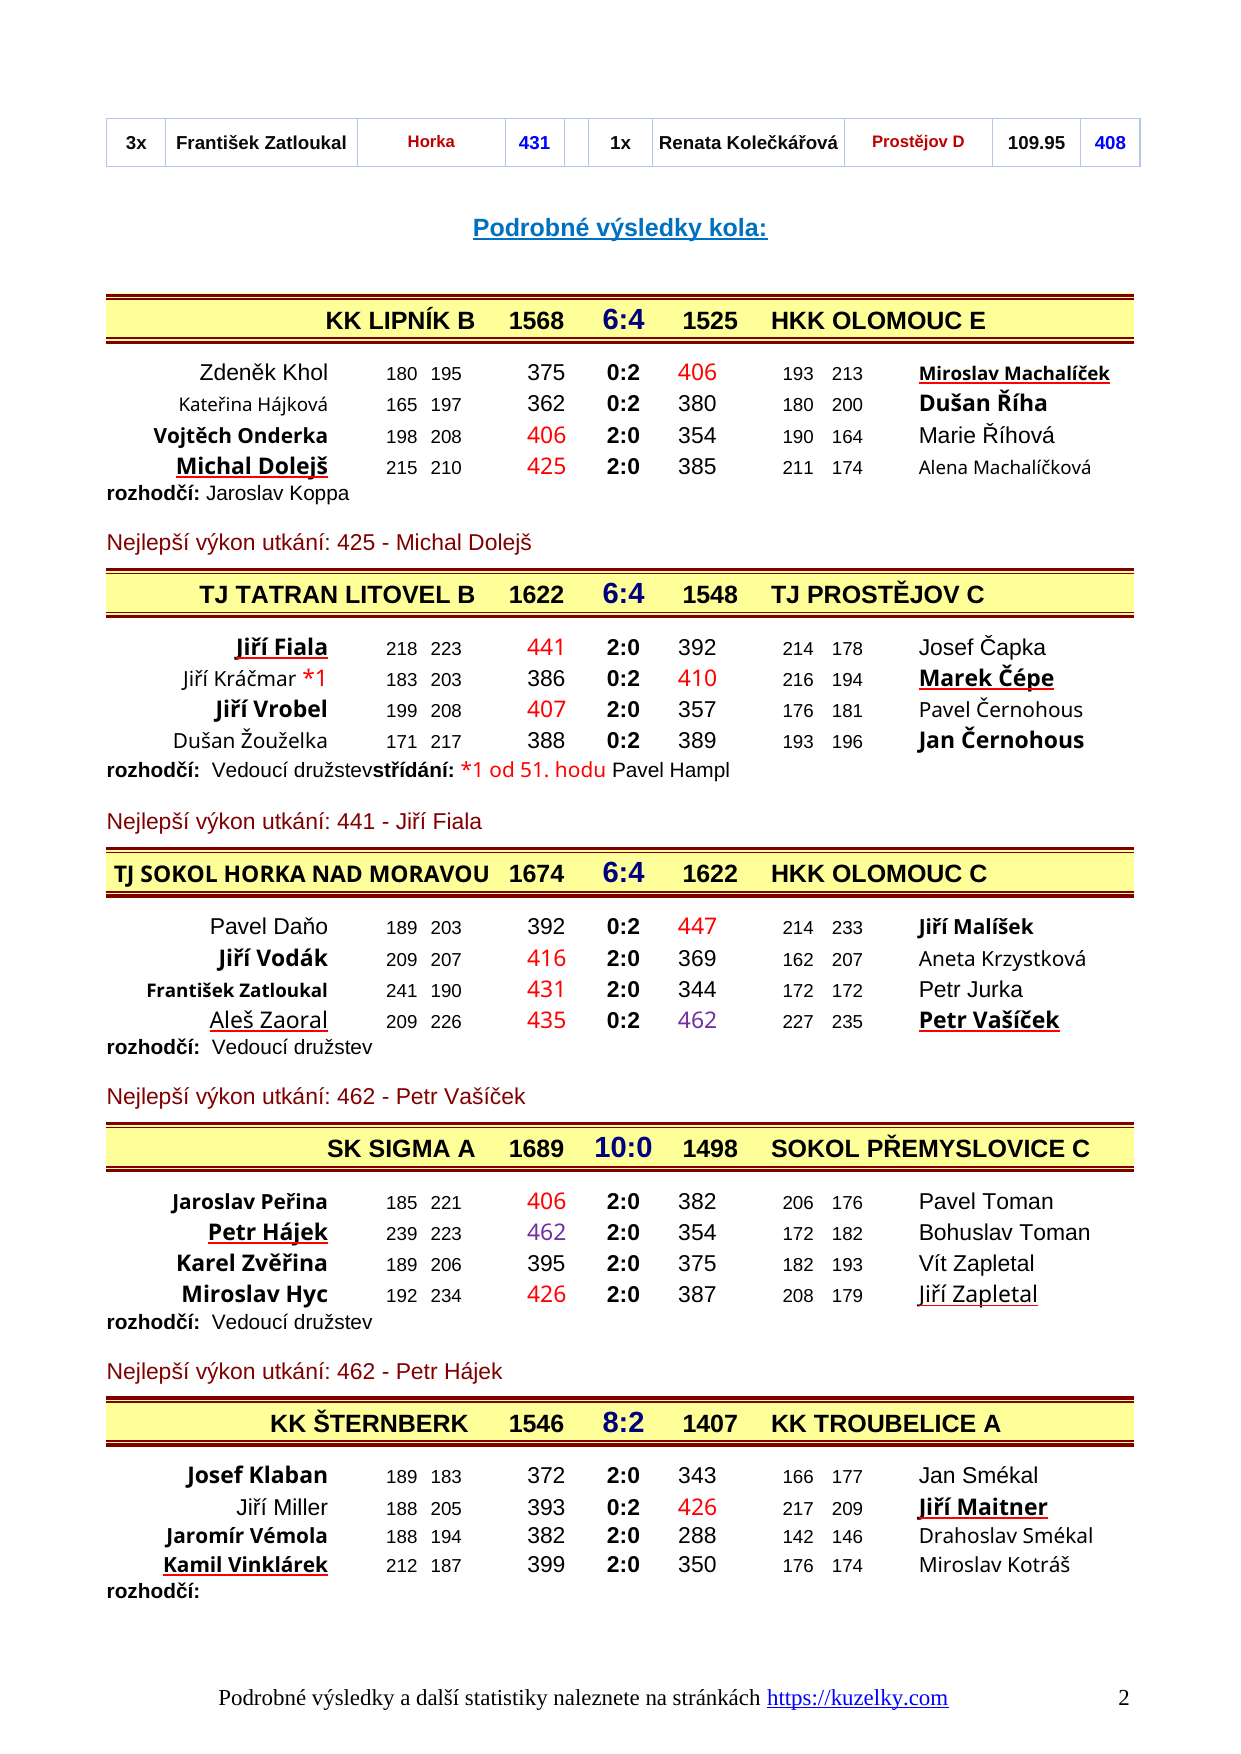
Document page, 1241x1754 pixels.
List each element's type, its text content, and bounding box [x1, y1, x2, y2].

text Jiří Vrobel 199 208 407 2:0 357 176 181 Pavel Černohous [106, 693, 1134, 724]
table_cell Prostějov D [845, 119, 992, 166]
text rozhodčí: Vedoucí družstevstřídání: *1 od 51. hodu Pavel Hampl [106, 756, 1134, 784]
text Jaromír Vémola 188 194 382 2:0 288 142 146 Drahoslav Smékal [106, 1522, 1134, 1550]
table_cell 431 [506, 119, 564, 166]
text rozhodčí: Vedoucí družstev [106, 1310, 1134, 1334]
text Jiří Vodák 209 207 416 2:0 369 162 207 Aneta Krzystková [106, 941, 1134, 973]
text rozhodčí: [106, 1578, 1134, 1602]
text TJ Sokol Horka nad Moravou 1674 6:4 1622 HKK Olomouc C [106, 853, 1134, 891]
table_cell 109.95 [993, 119, 1080, 166]
table_cell Renata Kolečkářová [653, 119, 844, 166]
text Karel Zvěřina 189 206 395 2:0 375 182 193 Vít Zapletal [106, 1247, 1134, 1278]
text Nejlepší výkon utkání: 462 - Petr Vašíček [106, 1083, 1134, 1109]
text Miroslav Hyc 192 234 426 2:0 387 208 179 Jiří Zapletal [106, 1278, 1134, 1310]
text Vojtěch Onderka 198 208 406 2:0 354 190 164 Marie Říhová [106, 419, 1134, 450]
text Nejlepší výkon utkání: 441 - Jiří Fiala [106, 808, 1134, 834]
text Nejlepší výkon utkání: 425 - Michal Dolejš [106, 529, 1134, 555]
table_cell František Zatloukal [166, 119, 357, 166]
text Podrobné výsledky kola: [94, 213, 1145, 242]
text František Zatloukal 241 190 431 2:0 344 172 172 Petr Jurka [106, 973, 1134, 1004]
text Zdeněk Khol 180 195 375 0:2 406 193 213 Miroslav Machalíček [106, 356, 1134, 387]
text rozhodčí: Jaroslav Koppa [106, 481, 1134, 505]
text Michal Dolejš 215 210 425 2:0 385 211 174 Alena Machalíčková [106, 450, 1134, 481]
text Jiří Miller 188 205 393 0:2 426 217 209 Jiří Maitner [106, 1490, 1134, 1522]
text Jaroslav Peřina 185 221 406 2:0 382 206 176 Pavel Toman [106, 1185, 1134, 1216]
table_cell Horka [358, 119, 505, 166]
text rozhodčí: Vedoucí družstev [106, 1035, 1134, 1059]
text Jiří Fiala 218 223 441 2:0 392 214 178 Josef Čapka [106, 631, 1134, 662]
text KK Lipník B 1568 6:4 1525 HKK Olomouc E [106, 300, 1134, 337]
table_cell 408 [1081, 119, 1139, 166]
text Kamil Vinklárek 212 187 399 2:0 350 176 174 Miroslav Kotráš [106, 1550, 1134, 1578]
table_cell 3x [107, 119, 165, 166]
text Kateřina Hájková 165 197 362 0:2 380 180 200 Dušan Říha [106, 387, 1134, 419]
text KK Šternberk 1546 8:2 1407 KK Troubelice A [106, 1403, 1134, 1440]
text Dušan Žouželka 171 217 388 0:2 389 193 196 Jan Černohous [106, 724, 1134, 756]
text Petr Hájek 239 223 462 2:0 354 172 182 Bohuslav Toman [106, 1216, 1134, 1247]
text Nejlepší výkon utkání: 462 - Petr Hájek [106, 1358, 1134, 1384]
text Pavel Daňo 189 203 392 0:2 447 214 233 Jiří Malíšek [106, 910, 1134, 941]
text Aleš Zaoral 209 226 435 0:2 462 227 235 Petr Vašíček [106, 1004, 1134, 1035]
table_cell 1x [589, 119, 652, 166]
text SK Sigma A 1689 10:0 1498 Sokol Přemyslovice C [106, 1128, 1134, 1166]
text Josef Klaban 189 183 372 2:0 343 166 177 Jan Smékal [106, 1459, 1134, 1490]
text TJ Tatran Litovel B 1622 6:4 1548 TJ Prostějov C [106, 574, 1134, 612]
text Jiří Kráčmar *1 183 203 386 0:2 410 216 194 Marek Čépe [106, 662, 1134, 693]
